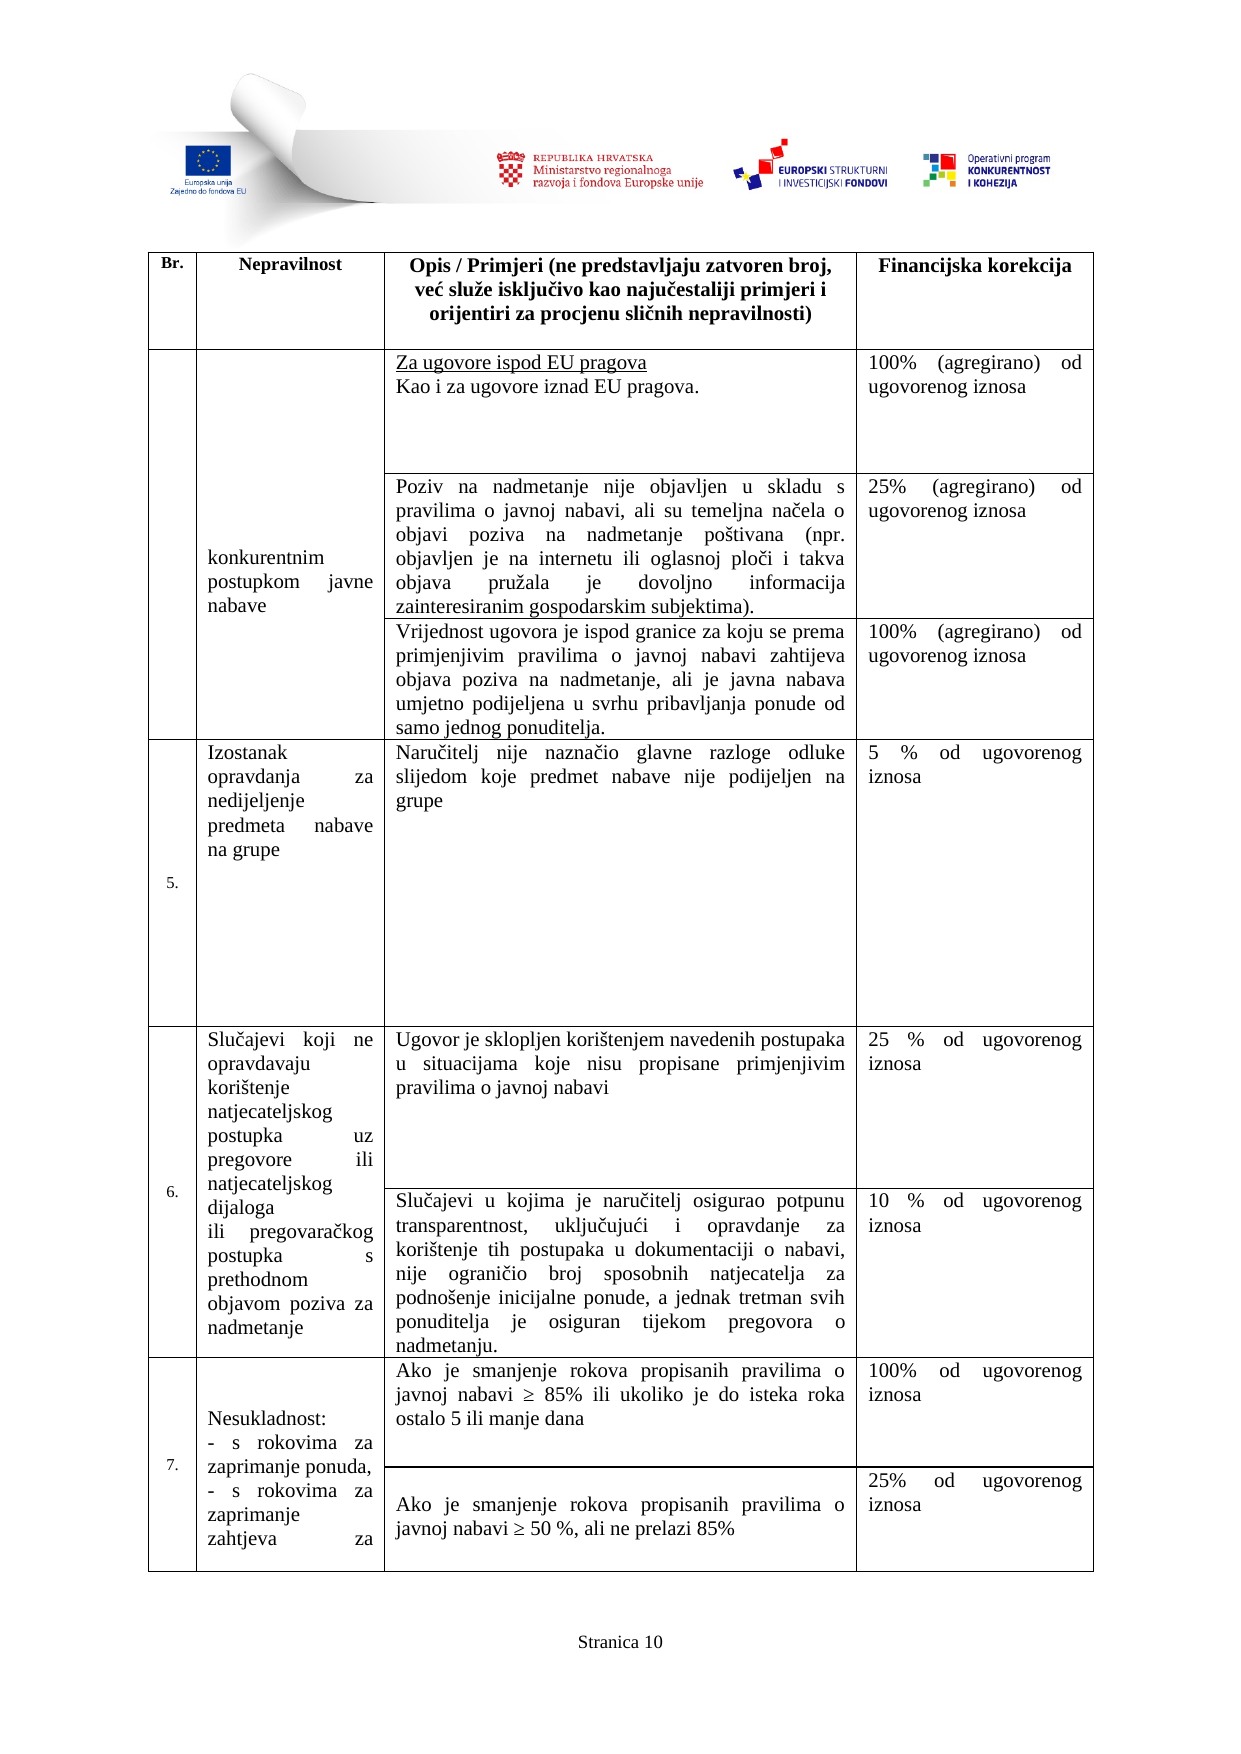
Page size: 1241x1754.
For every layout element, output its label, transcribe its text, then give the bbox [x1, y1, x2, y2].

table_cell Ugovor je sklopljen korištenjem navedenih postupaka u situacijama koje nisu propisane primjenjivim pravilima o javnoj nabavi [385, 1027, 856, 1187]
table_cell Nesukladnost: - s rokovima za zaprimanje ponuda, - s rokovima za zaprimanje zahtjeva za sudjelovanje (termin „rokovi“ se odnosi na otvorene postupke, ograničene postupke i natjecateljske postupke uz pregovore) ili -propuštanje produljenja rokova za dostavu ponuda u slučaju značajne izmjene dokumentacije o nabavi [197, 1358, 384, 1571]
table_cell 5. [149, 740, 196, 1026]
picture [147, 73, 1093, 252]
table_cell 100% od ugovorenog iznosa [857, 1358, 1093, 1466]
table_cell Ako je smanjenje rokova propisanih pravilima o javnoj nabavi ≥ 50 %, ali ne prelazi 85% [385, 1468, 856, 1571]
table_cell 25% (agregirano) od ugovorenog iznosa [857, 474, 1093, 618]
table_cell 7. [149, 1358, 196, 1571]
table_cell Naručitelj nije naznačio glavne razloge odluke slijedom koje predmet nabave nije podijeljen na grupe [385, 740, 856, 1026]
table_cell 6. [149, 1027, 196, 1357]
table_cell 100% (agregirano) od ugovorenog iznosa [857, 619, 1093, 739]
table_cell 5 % od ugovorenog iznosa [857, 740, 1093, 1026]
table_cell Poziv na nadmetanje nije objavljen u skladu s pravilima o javnoj nabavi, ali su temeljna načela o objavi poziva na nadmetanje poštivana (npr. objavljen je na internetu ili oglasnoj ploči i takva objava pružala je dovoljno informacija zainteresiranim gospodarskim subjektima). [385, 474, 856, 618]
table_cell Za ugovore ispod EU pragova Kao i za ugovore iznad EU pragova. [385, 350, 856, 472]
table_header Financijska korekcija [857, 253, 1093, 349]
table_cell Ako je smanjenje rokova propisanih pravilima o javnoj nabavi ≥ 85% ili ukoliko je do isteka roka ostalo 5 ili manje dana [385, 1358, 856, 1466]
table_header Opis / Primjeri (ne predstavljaju zatvoren broj, već služe isključivo kao najučestaliji primjeri i orijentiri za procjenu sličnih nepravilnosti) [385, 253, 856, 349]
table_header Nepravilnost [197, 253, 384, 349]
table_cell 25% od ugovorenog iznosa [857, 1468, 1093, 1571]
table_cell 100% (agregirano) od ugovorenog iznosa [857, 350, 1093, 472]
table_cell Slučajevi koji ne opravdavaju korištenje natjecateljskog postupka uz pregovore ili natjecateljskog dijaloga ili pregovaračkog postupka s prethodnom objavom poziva za nadmetanje [197, 1027, 384, 1357]
table_cell Slučajevi u kojima je naručitelj osigurao potpunu transparentnost, uključujući i opravdanje za korištenje tih postupaka u dokumentaciji o nabavi, nije ograničio broj sposobnih natjecatelja za podnošenje inicijalne ponude, a jednak tretman svih ponuditelja je osiguran tijekom pregovora o nadmetanju. [385, 1189, 856, 1357]
table_cell Vrijednost ugovora je ispod granice za koju se prema primjenjivim pravilima o javnoj nabavi zahtijeva objava poziva na nadmetanje, ali je javna nabava umjetno podijeljena u svrhu pribavljanja ponude od samo jednog ponuditelja. [385, 619, 856, 739]
table_cell 25 % od ugovorenog iznosa [857, 1027, 1093, 1187]
table_cell 10 % od ugovorenog iznosa [857, 1189, 1093, 1357]
table_cell Izostanak opravdanja za nedijeljenje predmeta nabave na grupe [197, 740, 384, 1026]
table_header Br. [149, 253, 196, 349]
